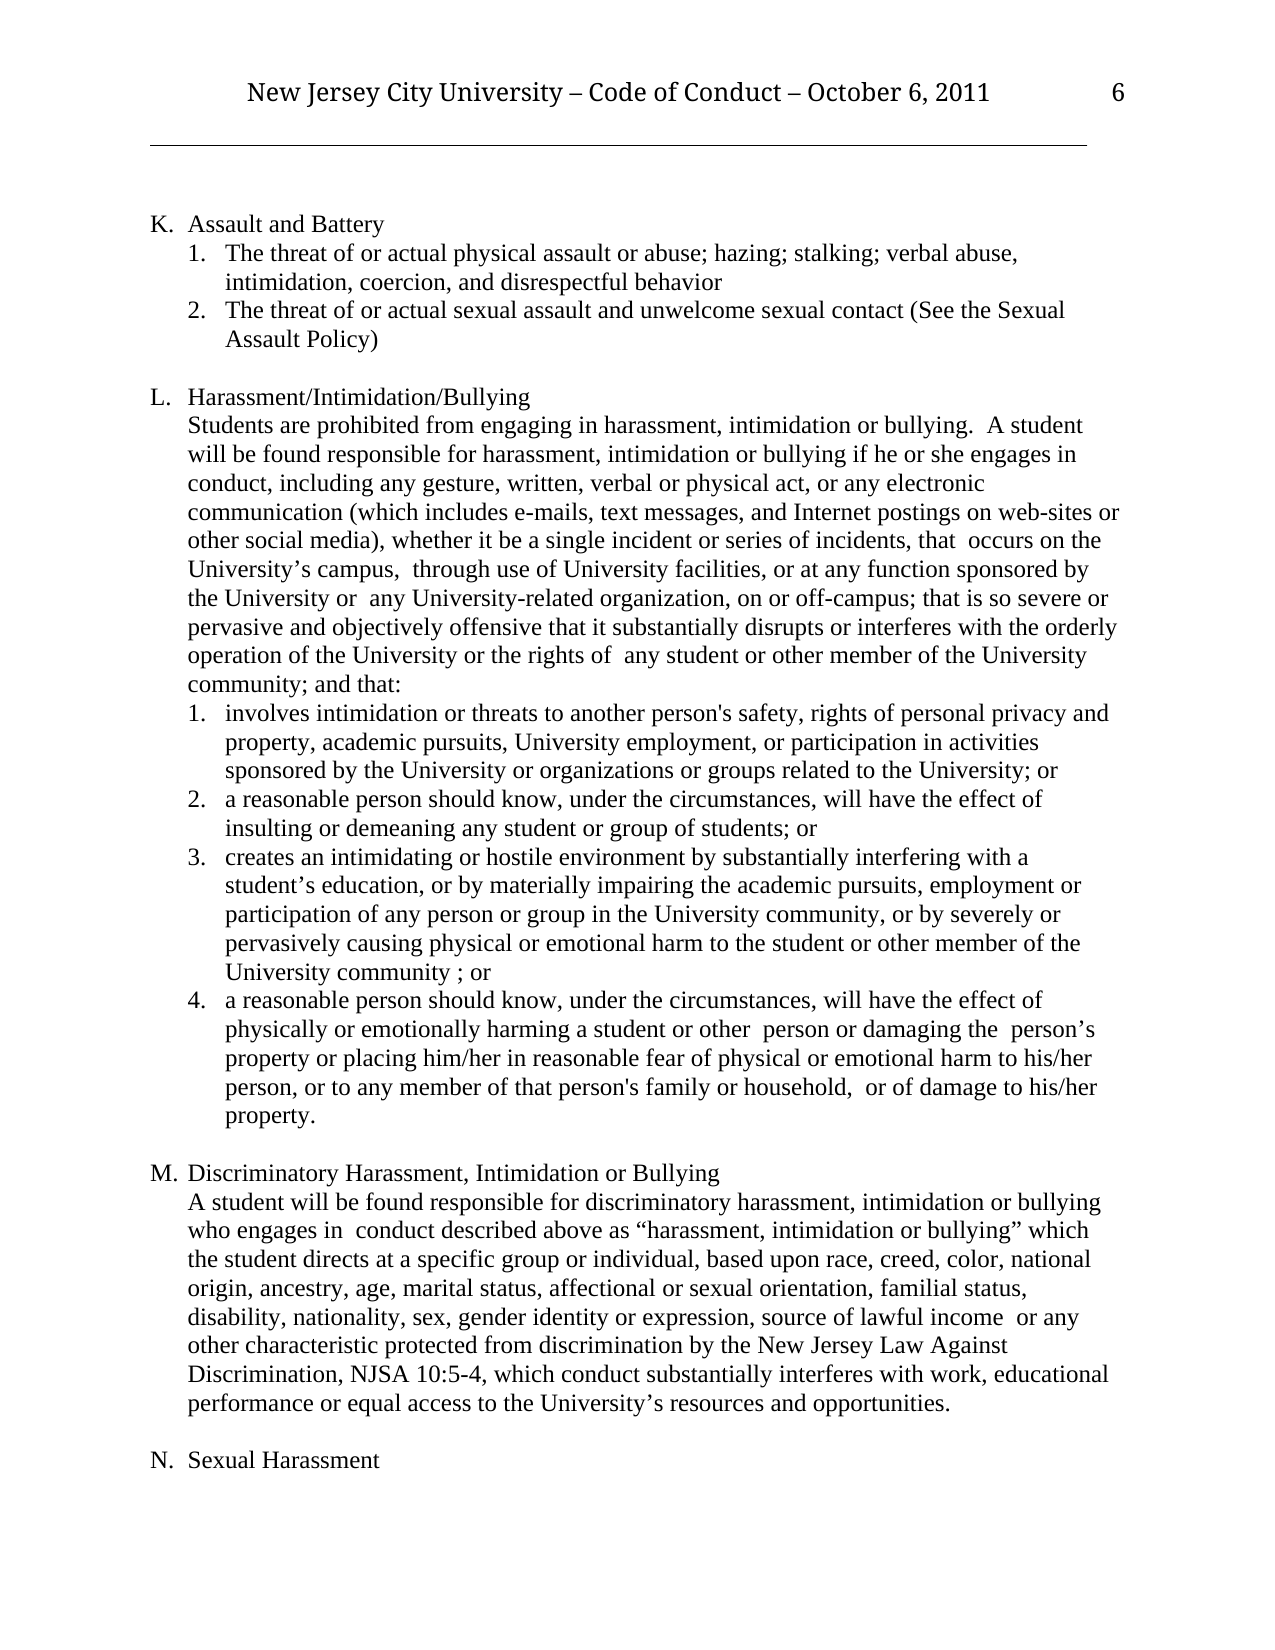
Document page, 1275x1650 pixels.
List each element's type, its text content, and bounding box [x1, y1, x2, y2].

text Students are prohibited from engaging in harassment, intimidation or bullying. A student will be found responsible for harassment, intimidation or bullying if he or she engages in conduct, including any gesture, written, verbal or physical act, or any electronic communication (which includes e-mails, text messages, and Internet postings on web-sites or other social media), whether it be a single incident or series of incidents, that occurs on the University’s campus, through use of University facilities, or at any function sponsored by the University or any University-related organization, on or off-campus; that is so severe or pervasive and objectively offensive that it substantially disrupts or interferes with the orderly operation of the University or the rights of any student or other member of the University community; and that: [187, 410, 1125, 698]
list The threat of or actual sexual assault and unwelcome sexual contact (See the Sexual Assault Policy) [187, 295, 1125, 353]
list Assault and Battery [150, 209, 1125, 238]
list creates an intimidating or hostile environment by substantially interfering with a student’s education, or by materially impairing the academic pursuits, employment or participation of any person or group in the University community, or by severely or pervasively causing physical or emotional harm to the student or other member of the University community ; or [187, 842, 1125, 985]
list involves intimidation or threats to another person's safety, rights of personal privacy and property, academic pursuits, University employment, or participation in activities sponsored by the University or organizations or groups related to the University; or [187, 698, 1125, 784]
list Harassment/Intimidation/Bullying [150, 382, 1125, 410]
list a reasonable person should know, under the circumstances, will have the effect of insulting or demeaning any student or group of students; or [187, 784, 1125, 842]
list Discriminatory Harassment, Intimidation or Bullying [150, 1158, 1125, 1187]
list Sexual Harassment [150, 1445, 1125, 1474]
list a reasonable person should know, under the circumstances, will have the effect of physically or emotionally harming a student or other person or damaging the person’s property or placing him/her in reasonable fear of physical or emotional harm to his/her person, or to any member of that person's family or household, or of damage to his/her property. [187, 985, 1125, 1129]
text A student will be found responsible for discriminatory harassment, intimidation or bullying who engages in conduct described above as “harassment, intimidation or bullying” which the student directs at a specific group or individual, based upon race, creed, color, national origin, ancestry, age, marital status, affectional or sexual orientation, familial status, disability, nationality, sex, gender identity or expression, source of lawful income or any other characteristic protected from discrimination by the New Jersey Law Against Discrimination, NJSA 10:5-4, which conduct substantially interferes with work, educational performance or equal access to the University’s resources and opportunities. [187, 1187, 1125, 1417]
list The threat of or actual physical assault or abuse; hazing; stalking; verbal abuse, intimidation, coercion, and disrespectful behavior [187, 238, 1125, 295]
